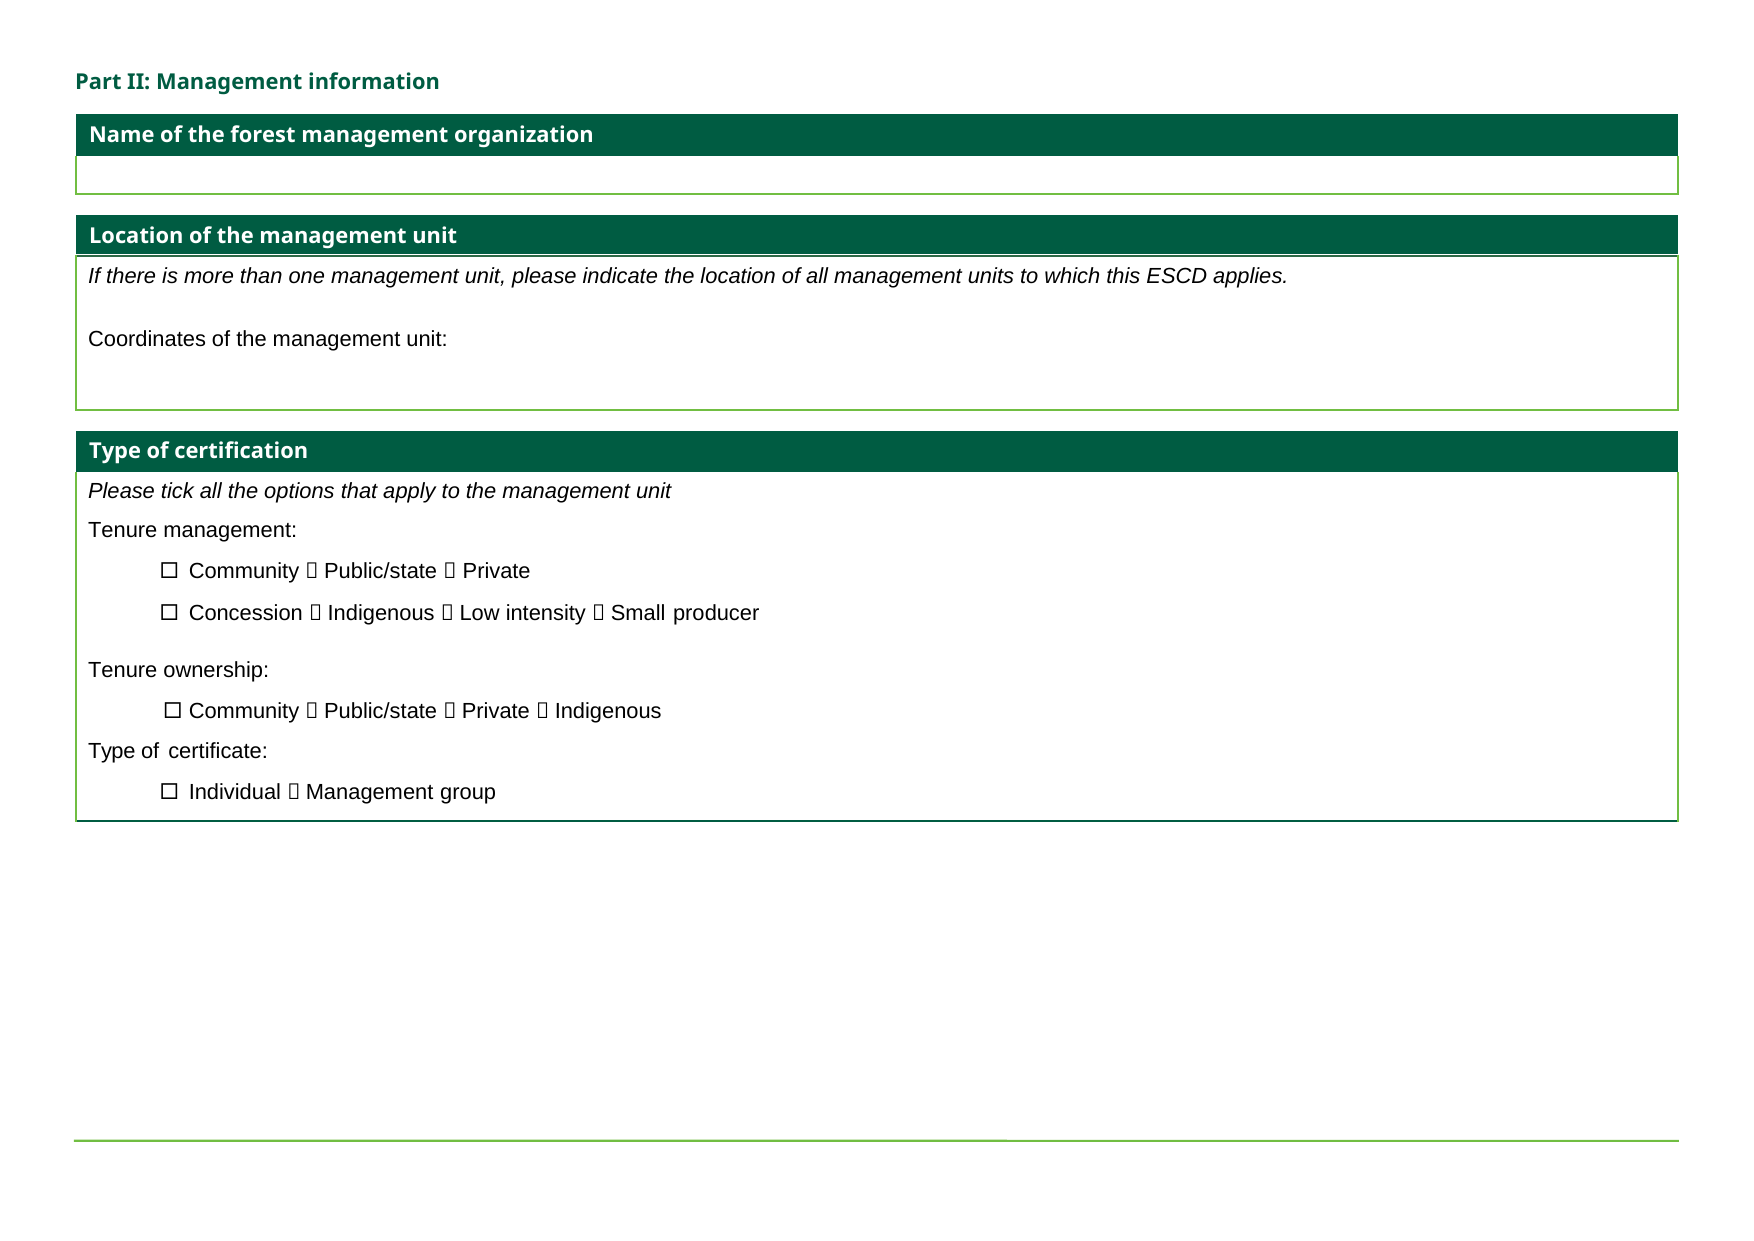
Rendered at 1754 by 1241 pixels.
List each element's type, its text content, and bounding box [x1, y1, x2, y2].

table_cell [77, 156, 1677, 193]
table_header Type of certification [76, 431, 1678, 472]
table_cell Please tick all the options that apply to the management unit Tenure management: Community  Public/state  Private Concession  Indigenous  Low intensity  Small producer Tenure ownership: Community  Public/state  Private  Indigenous Type of certificate: Individual  Management group [77, 472, 1677, 820]
table_header Name of the forest management organization [76, 114, 1678, 156]
table_cell If there is more than one management unit, please indicate the location of all management units to which this ESCD applies. Coordinates of the management unit: [77, 257, 1677, 409]
table_header Location of the management unit [76, 215, 1678, 254]
text Part II: Management information [75, 66, 1693, 96]
